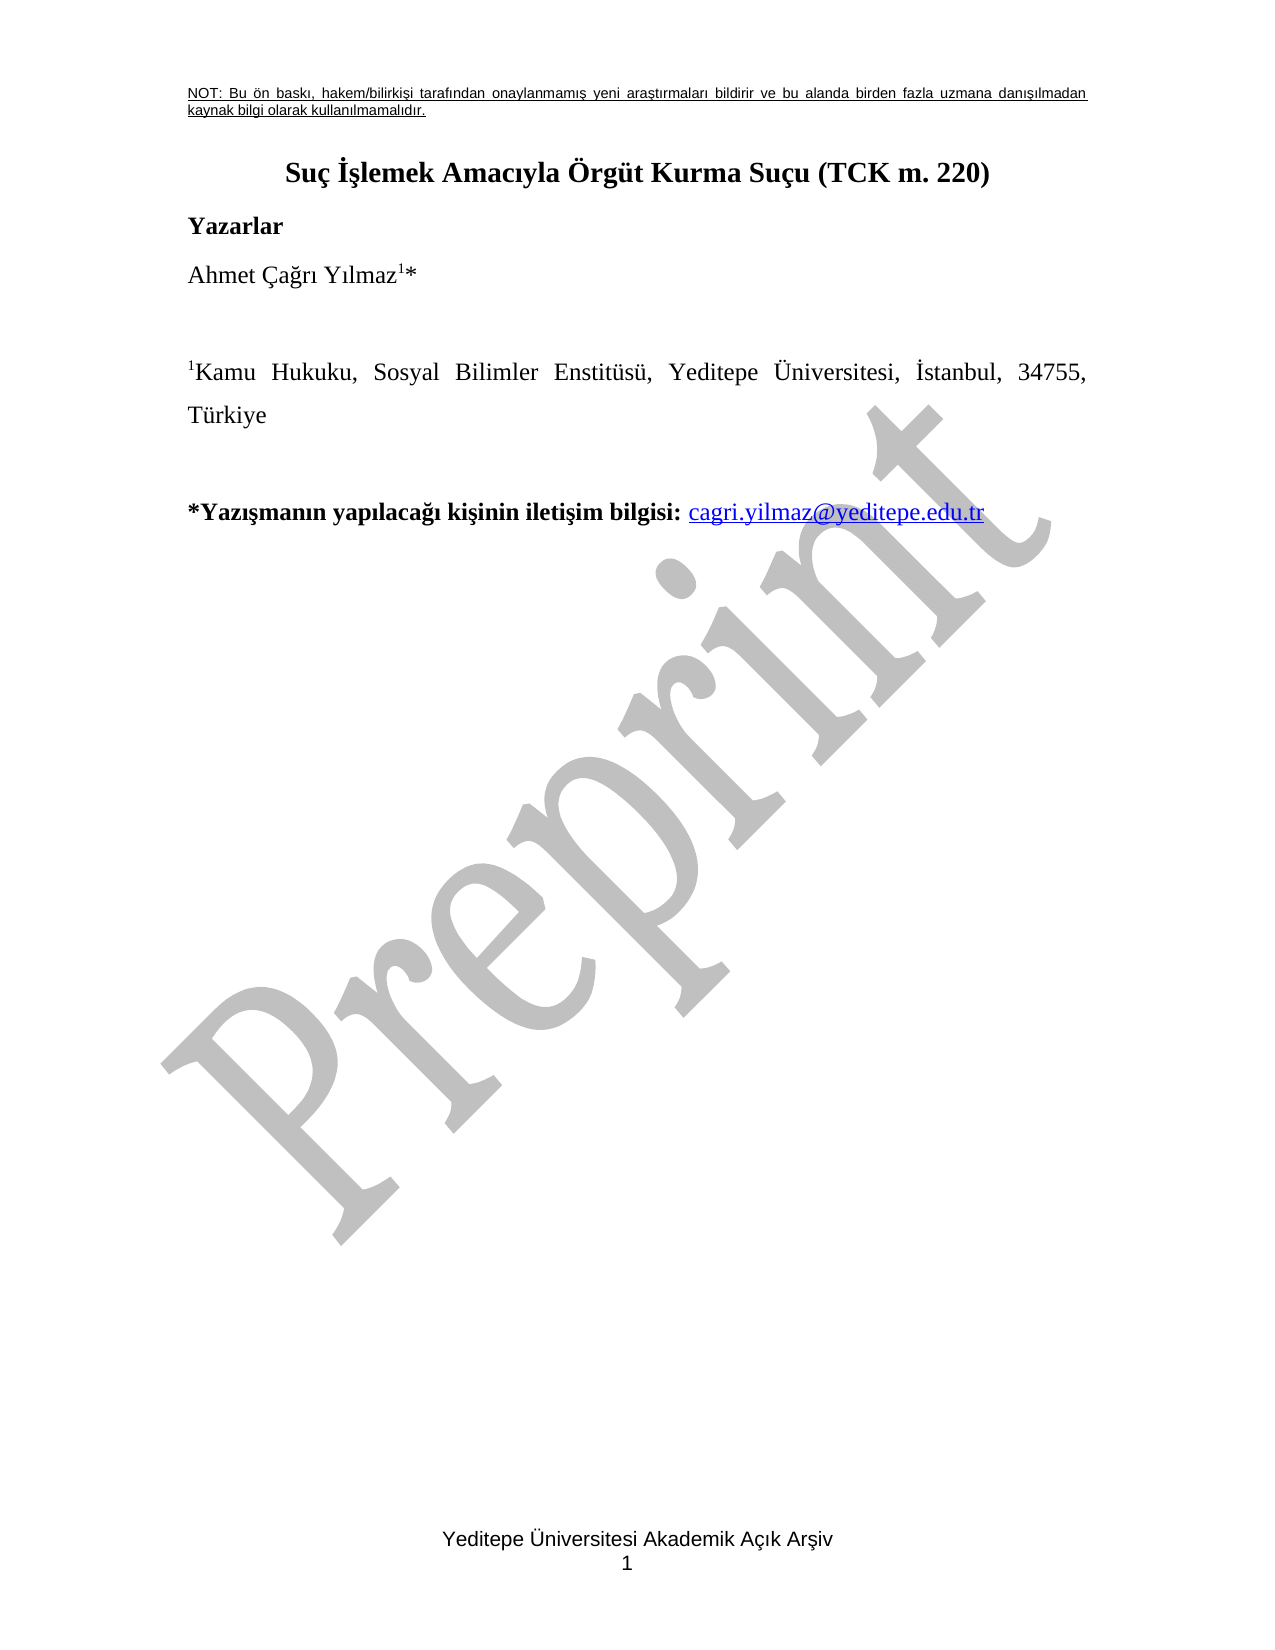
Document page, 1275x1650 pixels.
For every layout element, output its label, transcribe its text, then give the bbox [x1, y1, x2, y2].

text Yazarlar [187, 211, 1087, 240]
text 1Kamu Hukuku, Sosyal Bilimler Enstitüsü, Yeditepe Üniversitesi, İstanbul, 34755, Türkiye [187, 357, 1087, 429]
text Suç İşlemek Amacıyla Örgüt Kurma Suçu (TCK m. 220) [187, 155, 1087, 189]
text *Yazışmanın yapılacağı kişinin iletişim bilgisi: cagri.yilmaz@yeditepe.edu.tr [187, 497, 1087, 526]
text Ahmet Çağrı Yılmaz1* [187, 260, 1087, 288]
